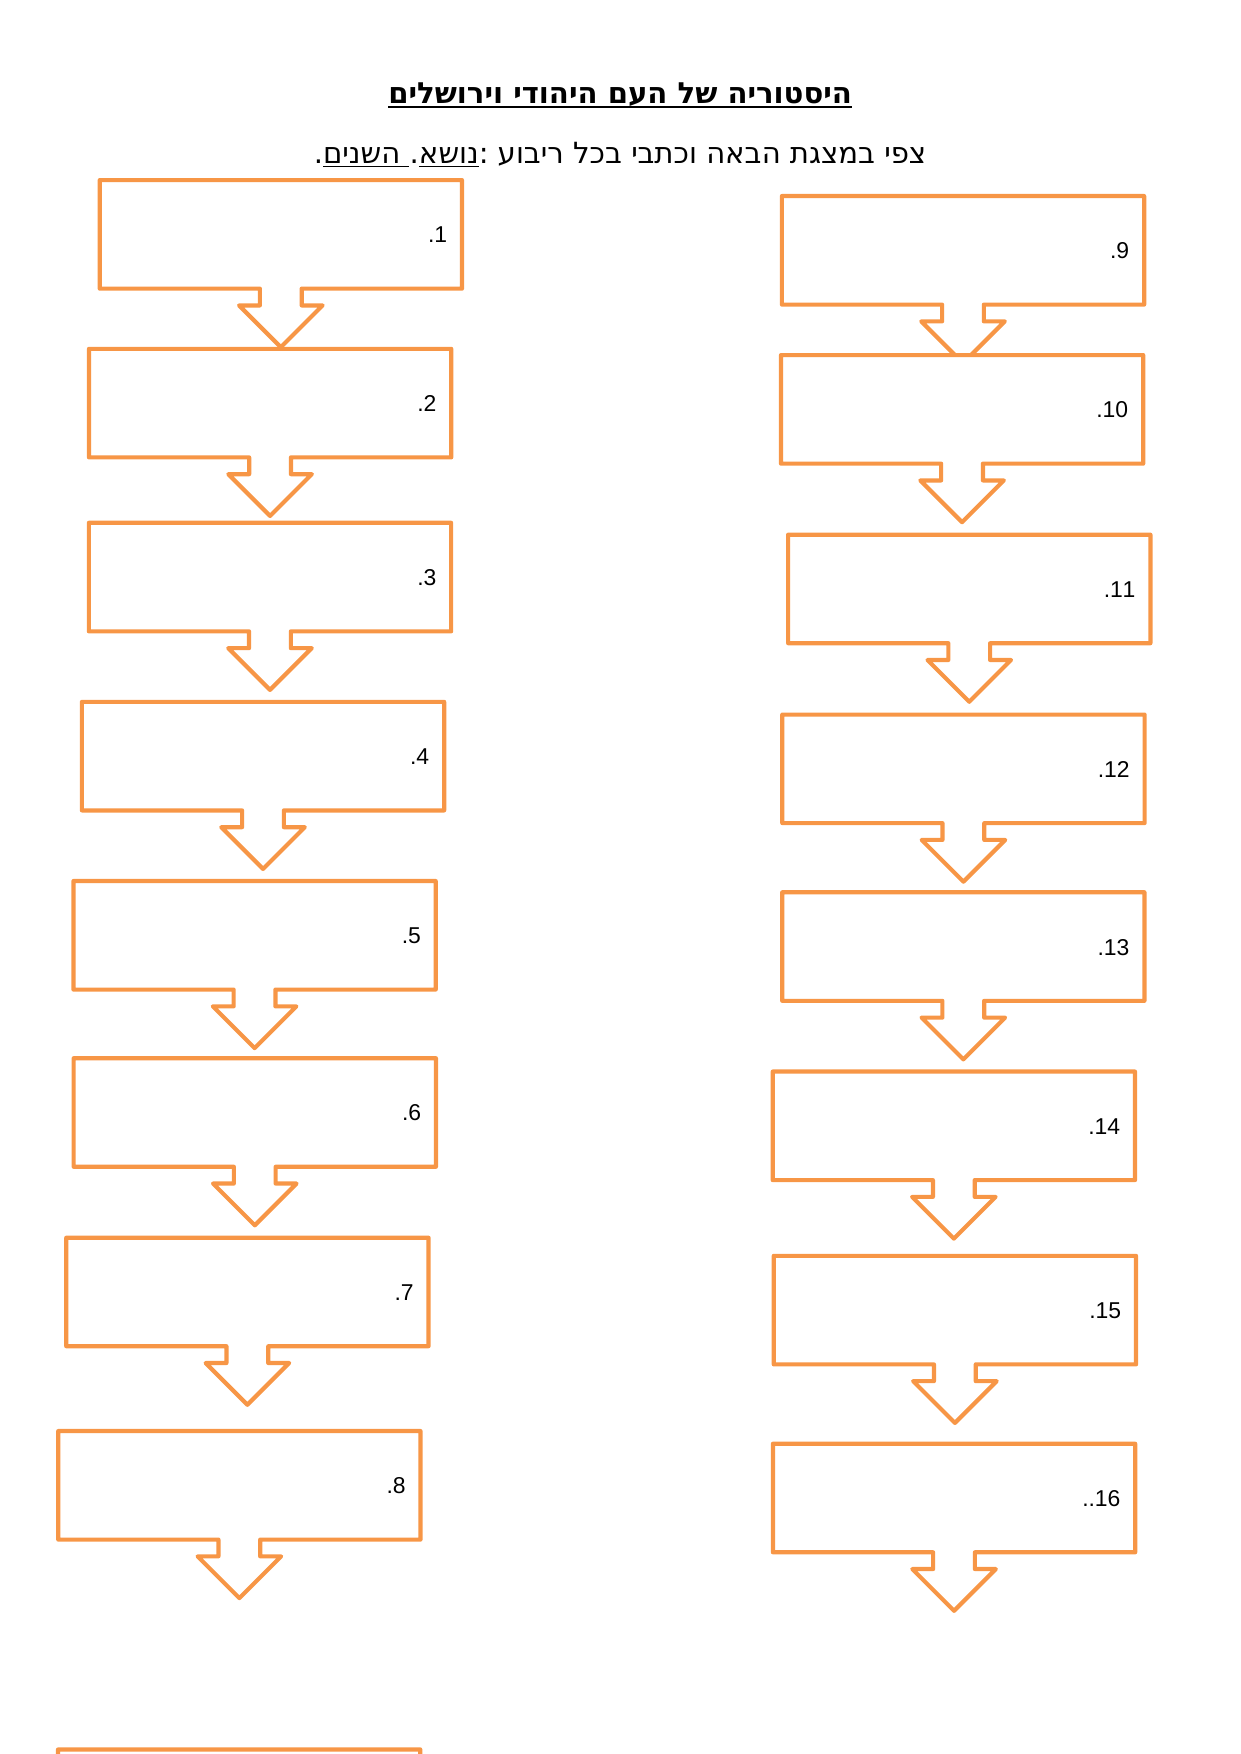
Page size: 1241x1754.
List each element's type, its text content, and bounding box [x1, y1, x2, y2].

text צפי במצגת הבאה וכתבי בכל ריבוע :נושא. השנים. [89, 137, 1152, 171]
text היסטוריה של העם היהודי וירושלים [89, 77, 1152, 111]
